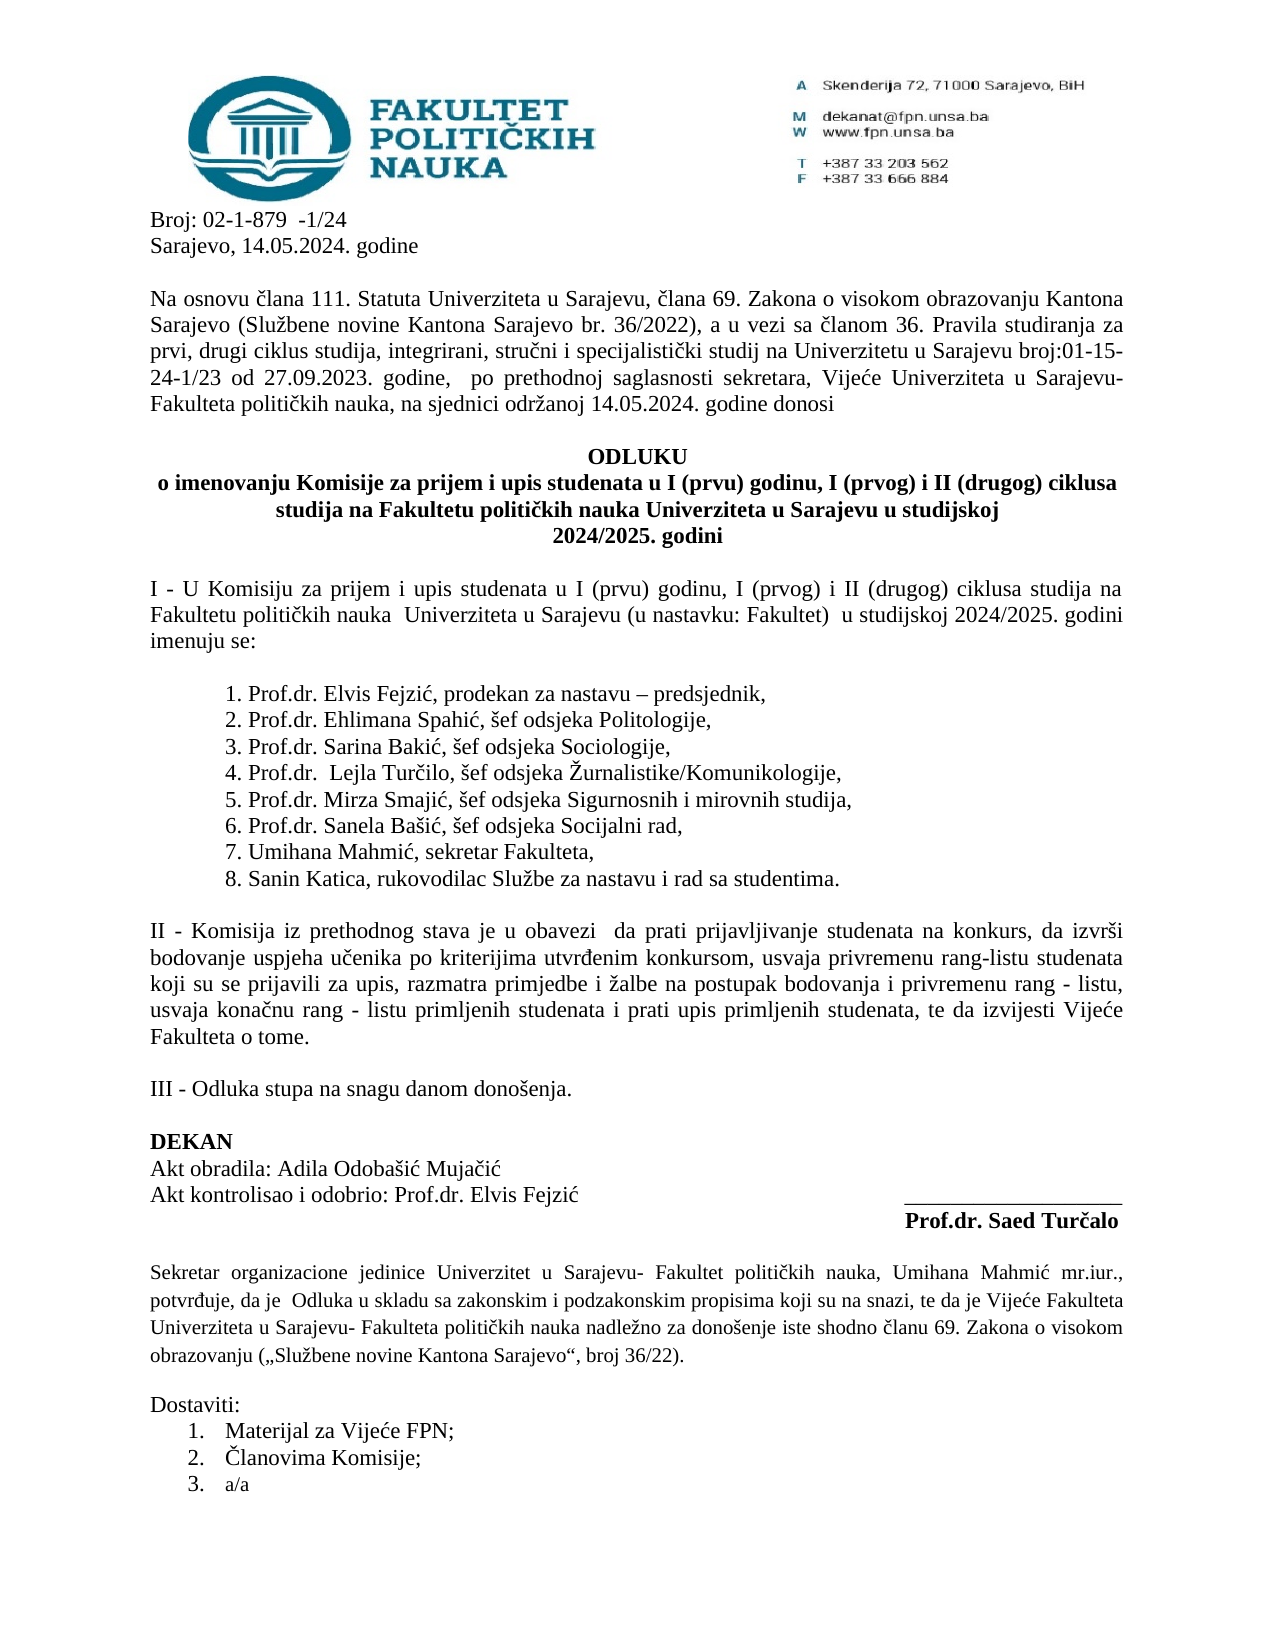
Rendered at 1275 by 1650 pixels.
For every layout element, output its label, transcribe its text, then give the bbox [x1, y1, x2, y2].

list a/a [187, 1470, 1125, 1497]
text Sekretar organizacione jedinice Univerzitet u Sarajevu- Fakultet političkih nauka, Umihana Mahmić mr.iur., potvrđuje, da je Odluka u skladu sa zakonskim i podzakonskim propisima koji su na snazi, te da je Vijeće Fakulteta Univerziteta u Sarajevu- Fakulteta političkih nauka nadležno za donošenje iste shodno članu 69. Zakona o visokom obrazovanju („Službene novine Kantona Sarajevo“, broj 36/22). [150, 1260, 1125, 1367]
picture [188, 75, 1087, 206]
text 5. Prof.dr. Mirza Smajić, šef odsjeka Sigurnosnih i mirovnih studija, [150, 786, 1125, 812]
text II - Komisija iz prethodnog stava je u obavezi da prati prijavljivanje studenata na konkurs, da izvrši bodovanje uspjeha učenika po kriterijima utvrđenim konkursom, usvaja privremenu rang-listu studenata koji su se prijavili za upis, razmatra primjedbe i žalbe na postupak bodovanja i privremenu rang - listu, usvaja konačnu rang - listu primljenih studenata i prati upis primljenih studenata, te da izvijesti Vijeće Fakulteta o tome. [150, 917, 1125, 1049]
text Broj: 02-1-879 -1/24 [150, 206, 1125, 232]
list Materijal za Vijeće FPN; [187, 1418, 1125, 1444]
text 3. Prof.dr. Sarina Bakić, šef odsjeka Sociologije, [150, 733, 1125, 759]
text ODLUKU [150, 443, 1125, 469]
text Sarajevo, 14.05.2024. godine [150, 232, 1125, 258]
text 4. Prof.dr. Lejla Turčilo, šef odsjeka Žurnalistike/Komunikologije, [150, 759, 1125, 786]
text Na osnovu člana 111. Statuta Univerziteta u Sarajevu, člana 69. Zakona o visokom obrazovanju Kantona Sarajevo (Službene novine Kantona Sarajevo br. 36/2022), a u vezi sa članom 36. Pravila studiranja za prvi, drugi ciklus studija, integrirani, stručni i specijalistički studij na Univerzitetu u Sarajevu broj:01-15-24-1/23 od 27.09.2023. godine, po prethodnoj saglasnosti sekretara, Vijeće Univerziteta u Sarajevu- Fakulteta političkih nauka, na sjednici održanoj 14.05.2024. godine donosi [150, 285, 1125, 417]
text 2. Prof.dr. Ehlimana Spahić, šef odsjeka Politologije, [150, 707, 1125, 733]
text Akt obradila: Adila Odobašić Mujačić [150, 1154, 1125, 1181]
text III - Odluka stupa na snagu danom donošenja. DEKAN [150, 1076, 1125, 1154]
list Članovima Komisije; [187, 1444, 1125, 1470]
text 1. Prof.dr. Elvis Fejzić, prodekan za nastavu – predsjednik, [150, 680, 1125, 707]
text o imenovanju Komisije za prijem i upis studenata u I (prvu) godinu, I (prvog) i II (drugog) ciklusa studija na Fakultetu političkih nauka Univerziteta u Sarajevu u studijskoj [150, 469, 1125, 522]
text 7. Umihana Mahmić, sekretar Fakulteta, [150, 838, 1125, 865]
text 8. Sanin Katica, rukovodilac Službe za nastavu i rad sa studentima. [150, 865, 1125, 891]
text 6. Prof.dr. Sanela Bašić, šef odsjeka Socijalni rad, [150, 812, 1125, 838]
text Akt kontrolisao i odobrio: Prof.dr. Elvis Fejzić ___________________ [150, 1181, 1125, 1207]
text Dostaviti: [150, 1391, 1125, 1418]
text I - U Komisiju za prijem i upis studenata u I (prvu) godinu, I (prvog) i II (drugog) ciklusa studija na Fakultetu političkih nauka Univerziteta u Sarajevu (u nastavku: Fakultet) u studijskoj 2024/2025. godini imenuju se: [150, 575, 1125, 654]
text Prof.dr. Saed Turčalo [150, 1207, 1125, 1234]
text 2024/2025. godini [150, 522, 1125, 548]
